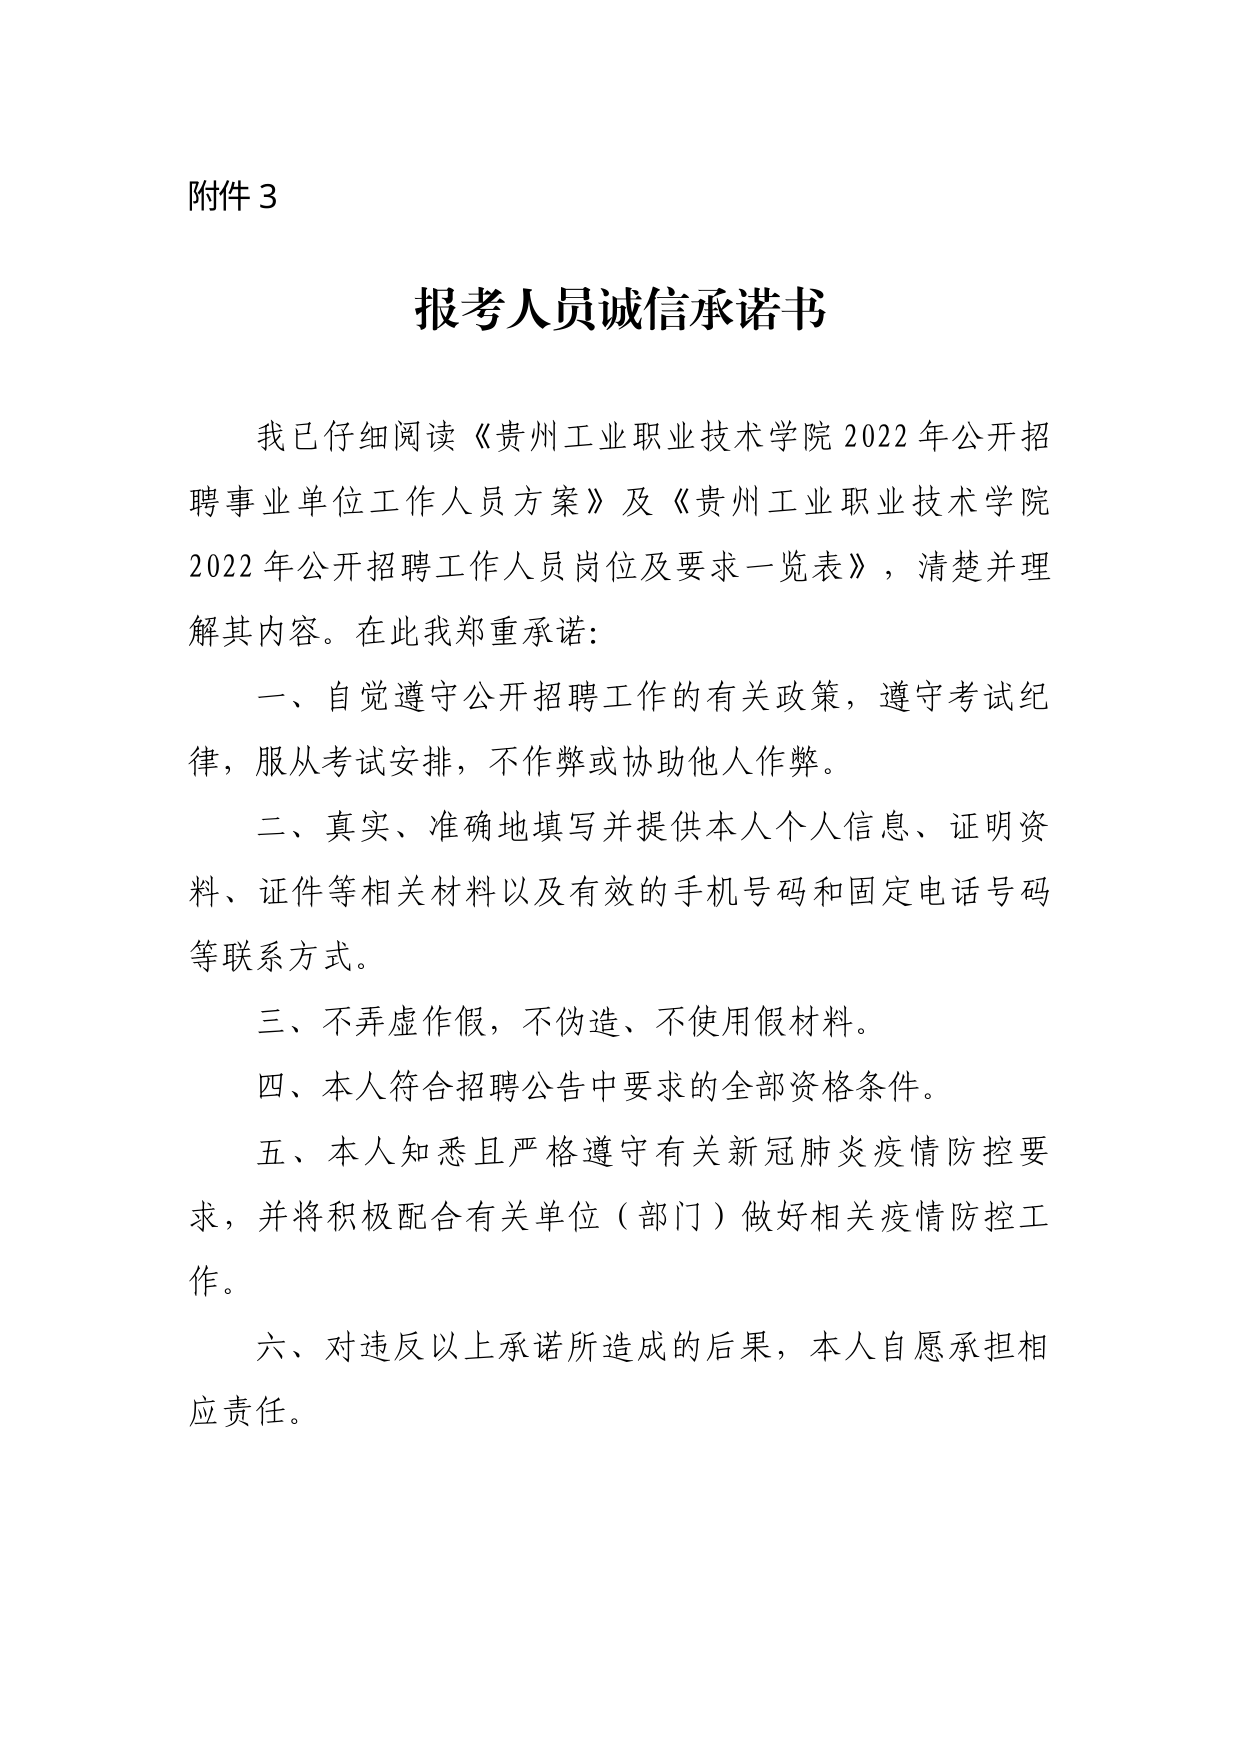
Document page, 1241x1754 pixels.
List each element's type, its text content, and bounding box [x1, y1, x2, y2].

text 六、对违反以上承诺所造成的后果，本人自愿承担相应责任。 [187, 1312, 1053, 1442]
text 三、不弄虚作假，不伪造、不使用假材料。 [187, 987, 1053, 1052]
text 我已仔细阅读《贵州工业职业技术学院2022年公开招聘事业单位工作人员方案》及《贵州工业职业技术学院2022年公开招聘工作人员岗位及要求一览表》，清楚并理解其内容。在此我郑重承诺： [187, 402, 1053, 662]
text 附件3 [187, 162, 1053, 220]
text 五、本人知悉且严格遵守有关新冠肺炎疫情防控要求，并将积极配合有关单位（部门）做好相关疫情防控工作。 [187, 1117, 1053, 1312]
text 报考人员诚信承诺书 [187, 279, 1053, 337]
text 二、真实、准确地填写并提供本人个人信息、证明资料、证件等相关材料以及有效的手机号码和固定电话号码等联系方式。 [187, 792, 1053, 987]
text 一、自觉遵守公开招聘工作的有关政策，遵守考试纪律，服从考试安排，不作弊或协助他人作弊。 [187, 662, 1053, 792]
text 四、本人符合招聘公告中要求的全部资格条件。 [187, 1052, 1053, 1117]
